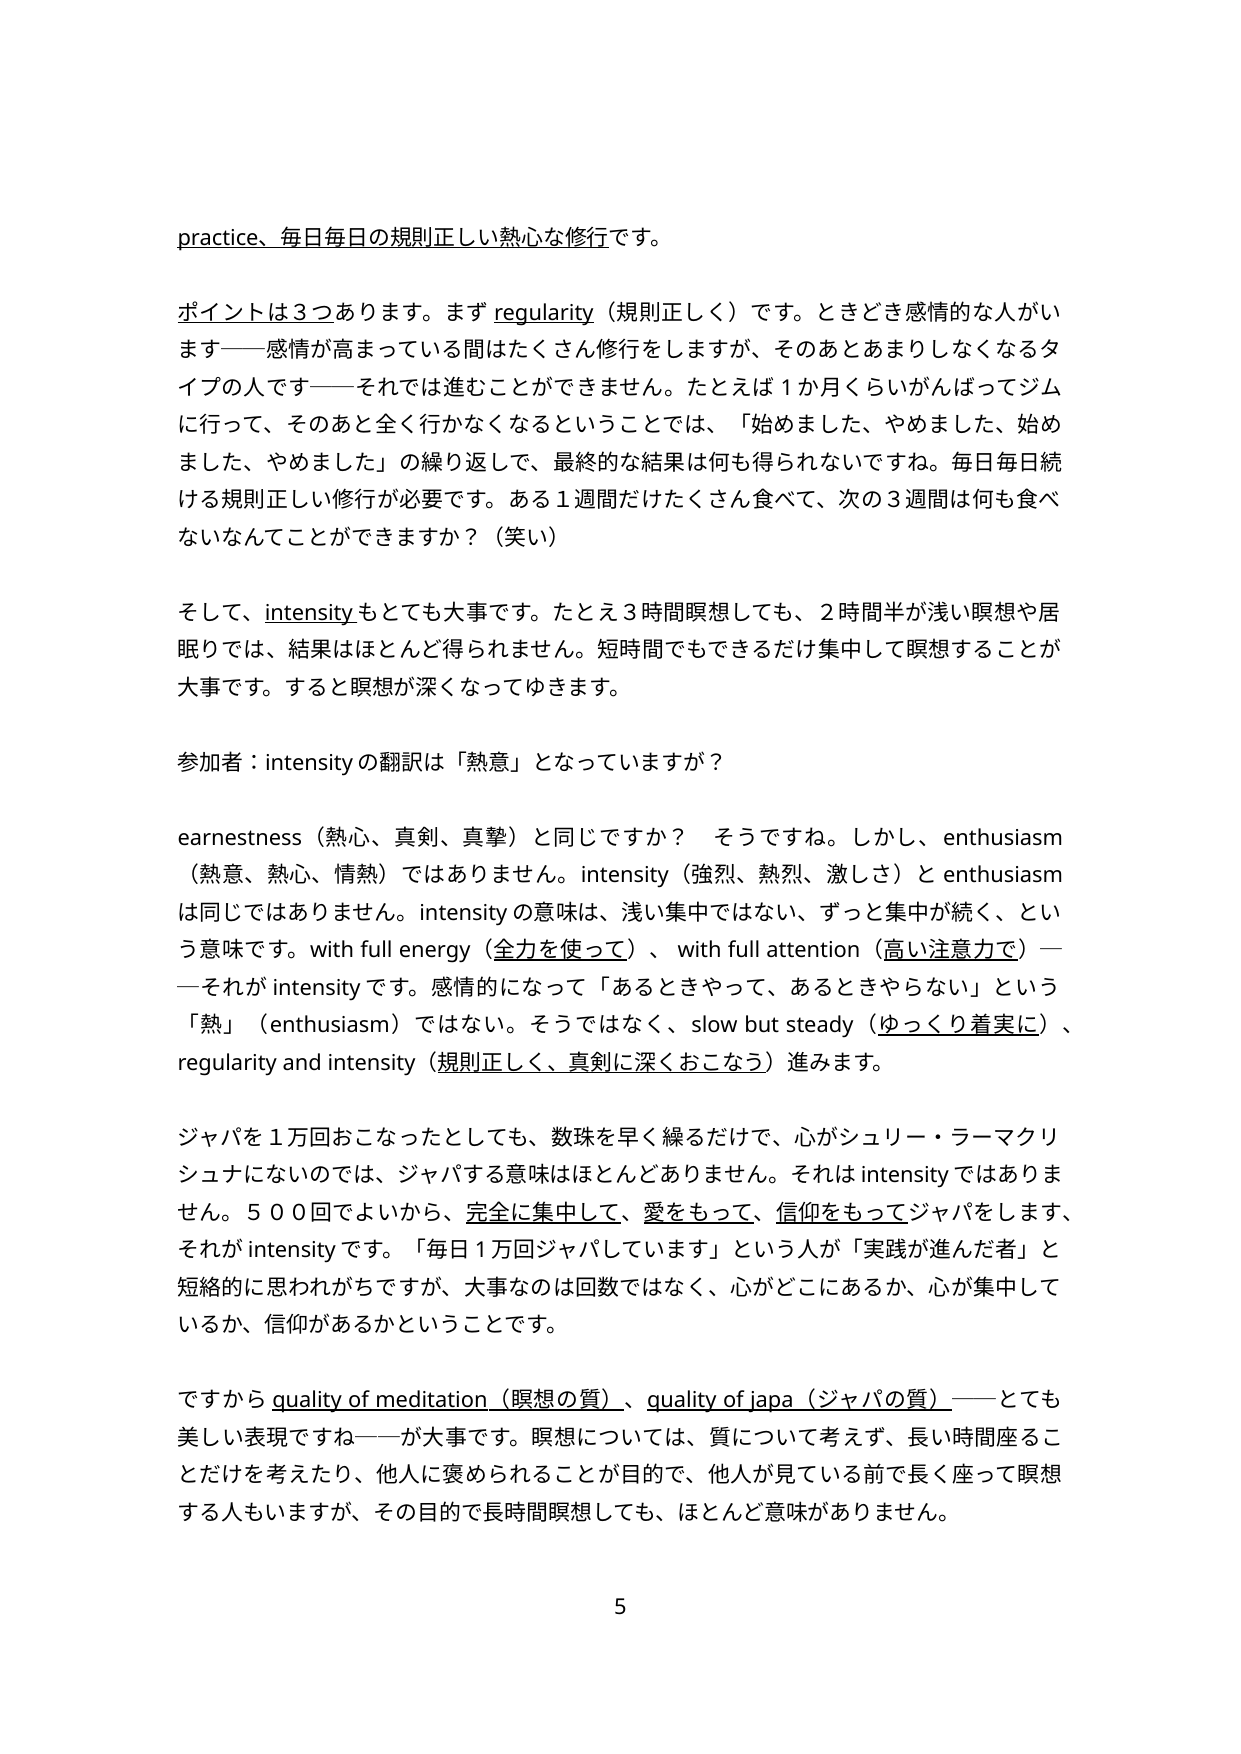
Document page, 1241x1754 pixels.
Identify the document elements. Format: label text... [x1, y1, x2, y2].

text そして、intensityもとても大事です。たとえ３時間瞑想しても、２時間半が浅い瞑想や居眠りでは、結果はほとんど得られません。短時間でもできるだけ集中して瞑想することが大事です。すると瞑想が深くなってゆきます。 [177, 592, 1063, 704]
text ジャパを１万回おこなったとしても、数珠を早く繰るだけで、心がシュリー・ラーマクリシュナにないのでは、ジャパする意味はほとんどありません。それはintensityではありません。５００回でよいから、完全に集中して、愛をもって、信仰をもってジャパをします、それがintensityです。「毎日1万回ジャパしています」という人が「実践が進んだ者」と短絡的に思われがちですが、大事なのは回数ではなく、心がどこにあるか、心が集中しているか、信仰があるかということです。 [177, 1117, 1063, 1342]
text ですからquality of meditation（瞑想の質）、quality of japa（ジャパの質）──とても美しい表現ですね──が大事です。瞑想については、質について考えず、長い時間座ることだけを考えたり、他人に褒められることが目的で、他人が見ている前で長く座って瞑想する人もいますが、その目的で長時間瞑想しても、ほとんど意味がありません。 [177, 1379, 1063, 1529]
text ポイントは３つあります。まずregularity（規則正しく）です。ときどき感情的な人がいます──感情が高まっている間はたくさん修行をしますが、そのあとあまりしなくなるタイプの人です──それでは進むことができません。たとえば1か月くらいがんばってジムに行って、そのあと全く行かなくなるということでは、「始めました、やめました、始めました、やめました」の繰り返しで、最終的な結果は何も得られないですね。毎日毎日続ける規則正しい修行が必要です。ある１週間だけたくさん食べて、次の３週間は何も食べないなんてことができますか？（笑い） [177, 292, 1063, 554]
text 参加者：intensityの翻訳は「熱意」となっていますが？ [177, 742, 1063, 779]
text earnestness（熱心、真剣、真摯）と同じですか？ そうですね。しかし、enthusiasm（熱意、熱心、情熱）ではありません。intensity（強烈、熱烈、激しさ）とenthusiasmは同じではありません。intensityの意味は、浅い集中ではない、ずっと集中が続く、という意味です。with full energy（全力を使って）、 with full attention（高い注意力で）──それがintensityです。感情的になって「あるときやって、あるときやらない」という「熱」（enthusiasm）ではない。そうではなく、slow but steady（ゆっくり着実に）、regularity and intensity（規則正しく、真剣に深くおこなう）進みます。 [177, 817, 1063, 1079]
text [177, 217, 1063, 254]
